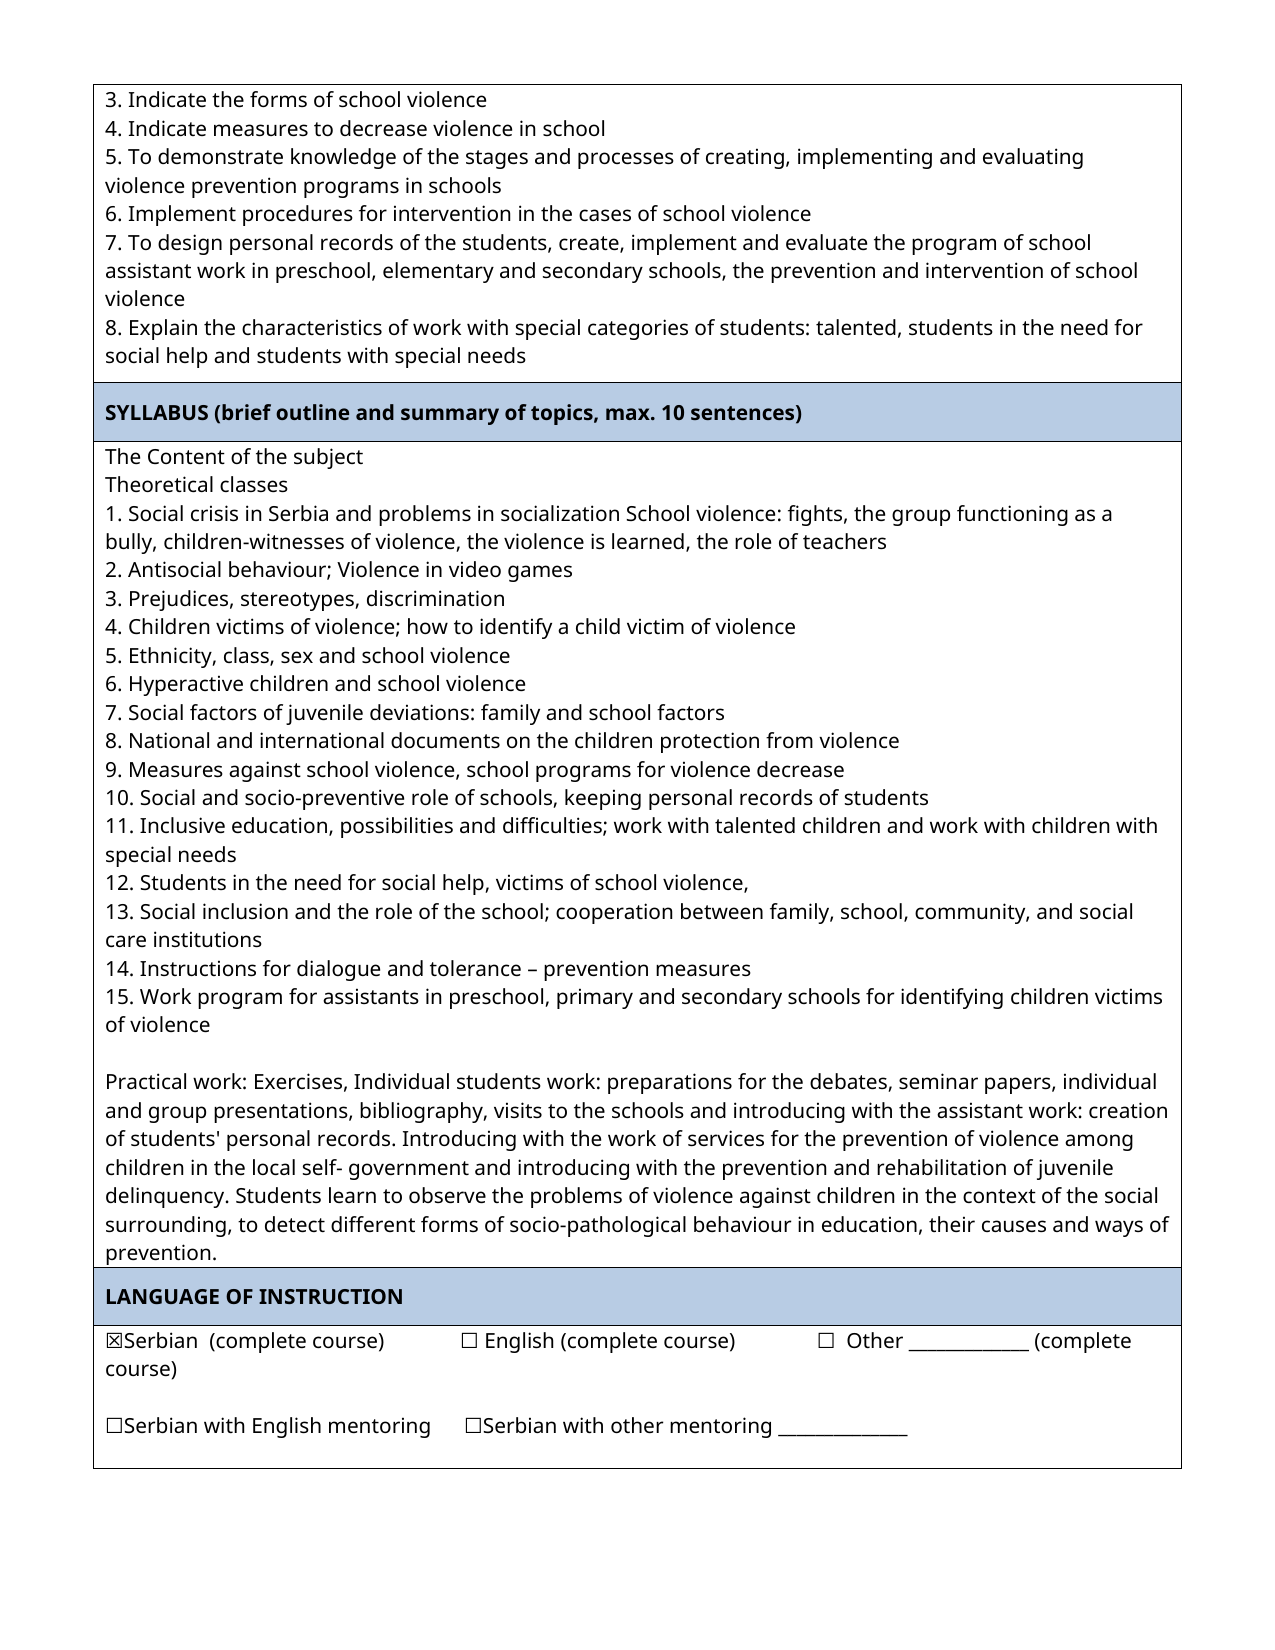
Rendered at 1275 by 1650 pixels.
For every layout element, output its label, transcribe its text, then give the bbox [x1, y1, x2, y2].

table_cell SYLLABUS (brief outline and summary of topics, max. 10 sentences) [94, 383, 1181, 441]
table_cell The Content of the subject Theoretical classes 1. Social crisis in Serbia and problems in socialization School violence: fights, the group functioning as a bully, children-witnesses of violence, the violence is learned, the role of teachers 2. Antisocial behaviour; Violence in video games 3. Prejudices, stereotypes, discrimination 4. Children victims of violence; how to identify a child victim of violence 5. Ethnicity, class, sex and school violence 6. Hyperactive children and school violence 7. Social factors of juvenile deviations: family and school factors 8. National and international documents on the children protection from violence 9. Measures against school violence, school programs for violence decrease 10. Social and socio-preventive role of schools, keeping personal records of students 11. Inclusive education, possibilities and difficulties; work with talented children and work with children with special needs 12. Students in the need for social help, victims of school violence, 13. Social inclusion and the role of the school; cooperation between family, school, community, and social care institutions 14. Instructions for dialogue and tolerance – prevention measures 15. Work program for assistants in preschool, primary and secondary schools for identifying children victims of violence Practical work: Exercises, Individual students work: preparations for the debates, seminar papers, individual and group presentations, bibliography, visits to the schools and introducing with the assistant work: creation of students' personal records. Introducing with the work of services for the prevention of violence among children in the local self- government and introducing with the prevention and rehabilitation of juvenile delinquency. Students learn to observe the problems of violence against children in the context of the social surrounding, to detect different forms of socio-pathological behaviour in education, their causes and ways of prevention. [94, 442, 1181, 1267]
table_cell LANGUAGE OF INSTRUCTION [94, 1268, 1181, 1325]
table_cell Serbian (complete course) English (complete course) Other _____________ (complete course) Serbian with English mentoring Serbian with other mentoring ______________ [94, 1326, 1181, 1468]
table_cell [94, 85, 1181, 382]
